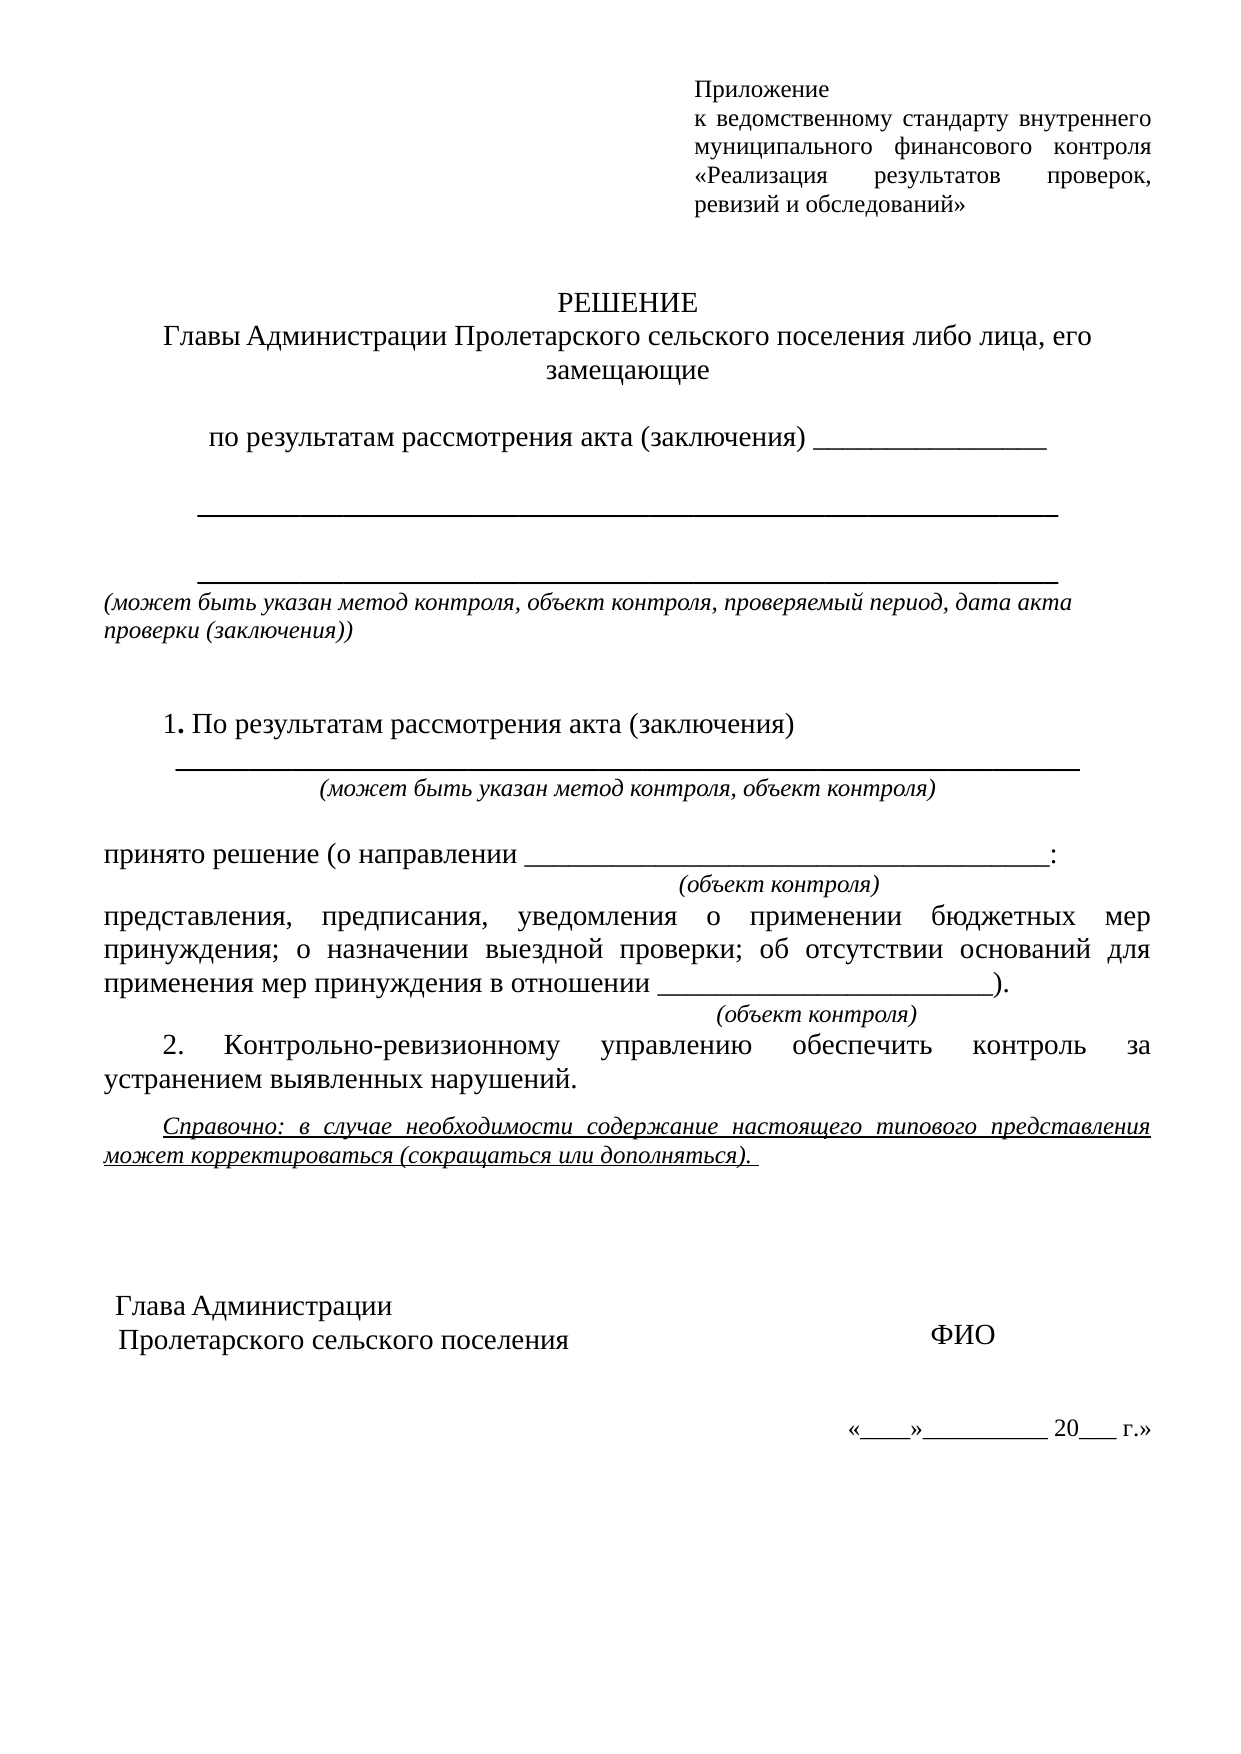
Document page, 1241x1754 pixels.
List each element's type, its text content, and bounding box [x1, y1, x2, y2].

text по результатам рассмотрения акта (заключения) ________________ [103, 419, 1152, 452]
text 2. Контрольно-ревизионному управлению обеспечить контроль за устранением выявленных нарушений. [103, 1027, 1152, 1094]
text (может быть указан метод контроля, объект контроля) [103, 773, 1152, 802]
text Приложение [694, 74, 1152, 103]
text 1. По результатам рассмотрения акта (заключения) [103, 706, 1152, 740]
text ___________________________________________________________ [103, 553, 1152, 587]
text (объект контроля) [103, 869, 1152, 898]
text ______________________________________________________________ [103, 740, 1152, 773]
table_header ФИО [584, 1289, 1119, 1356]
text «____»__________ 20___ г.» [664, 1413, 1152, 1442]
text к ведомственному стандарту внутреннего муниципального финансового контроля «Реализация результатов проверок, ревизий и обследований» [694, 103, 1152, 218]
text представления, предписания, уведомления о применении бюджетных мер принуждения; о назначении выездной проверки; об отсутствии оснований для применения мер принуждения в отношении _______________________). [103, 898, 1152, 999]
text Справочно: в случае необходимости содержание настоящего типового представления может корректироваться (сокращаться или дополняться). [103, 1111, 1152, 1169]
table_header Глава Администрации Пролетарского сельского поселения [104, 1289, 584, 1356]
text ___________________________________________________________ [103, 486, 1152, 519]
text Главы Администрации Пролетарского сельского поселения либо лица, его замещающие [103, 318, 1152, 385]
text принято решение (о направлении ____________________________________: [103, 836, 1152, 869]
text РЕШЕНИЕ [103, 285, 1152, 318]
text (может быть указан метод контроля, объект контроля, проверяемый период, дата акта проверки (заключения)) [103, 587, 1152, 644]
text (объект контроля) [103, 999, 1152, 1027]
